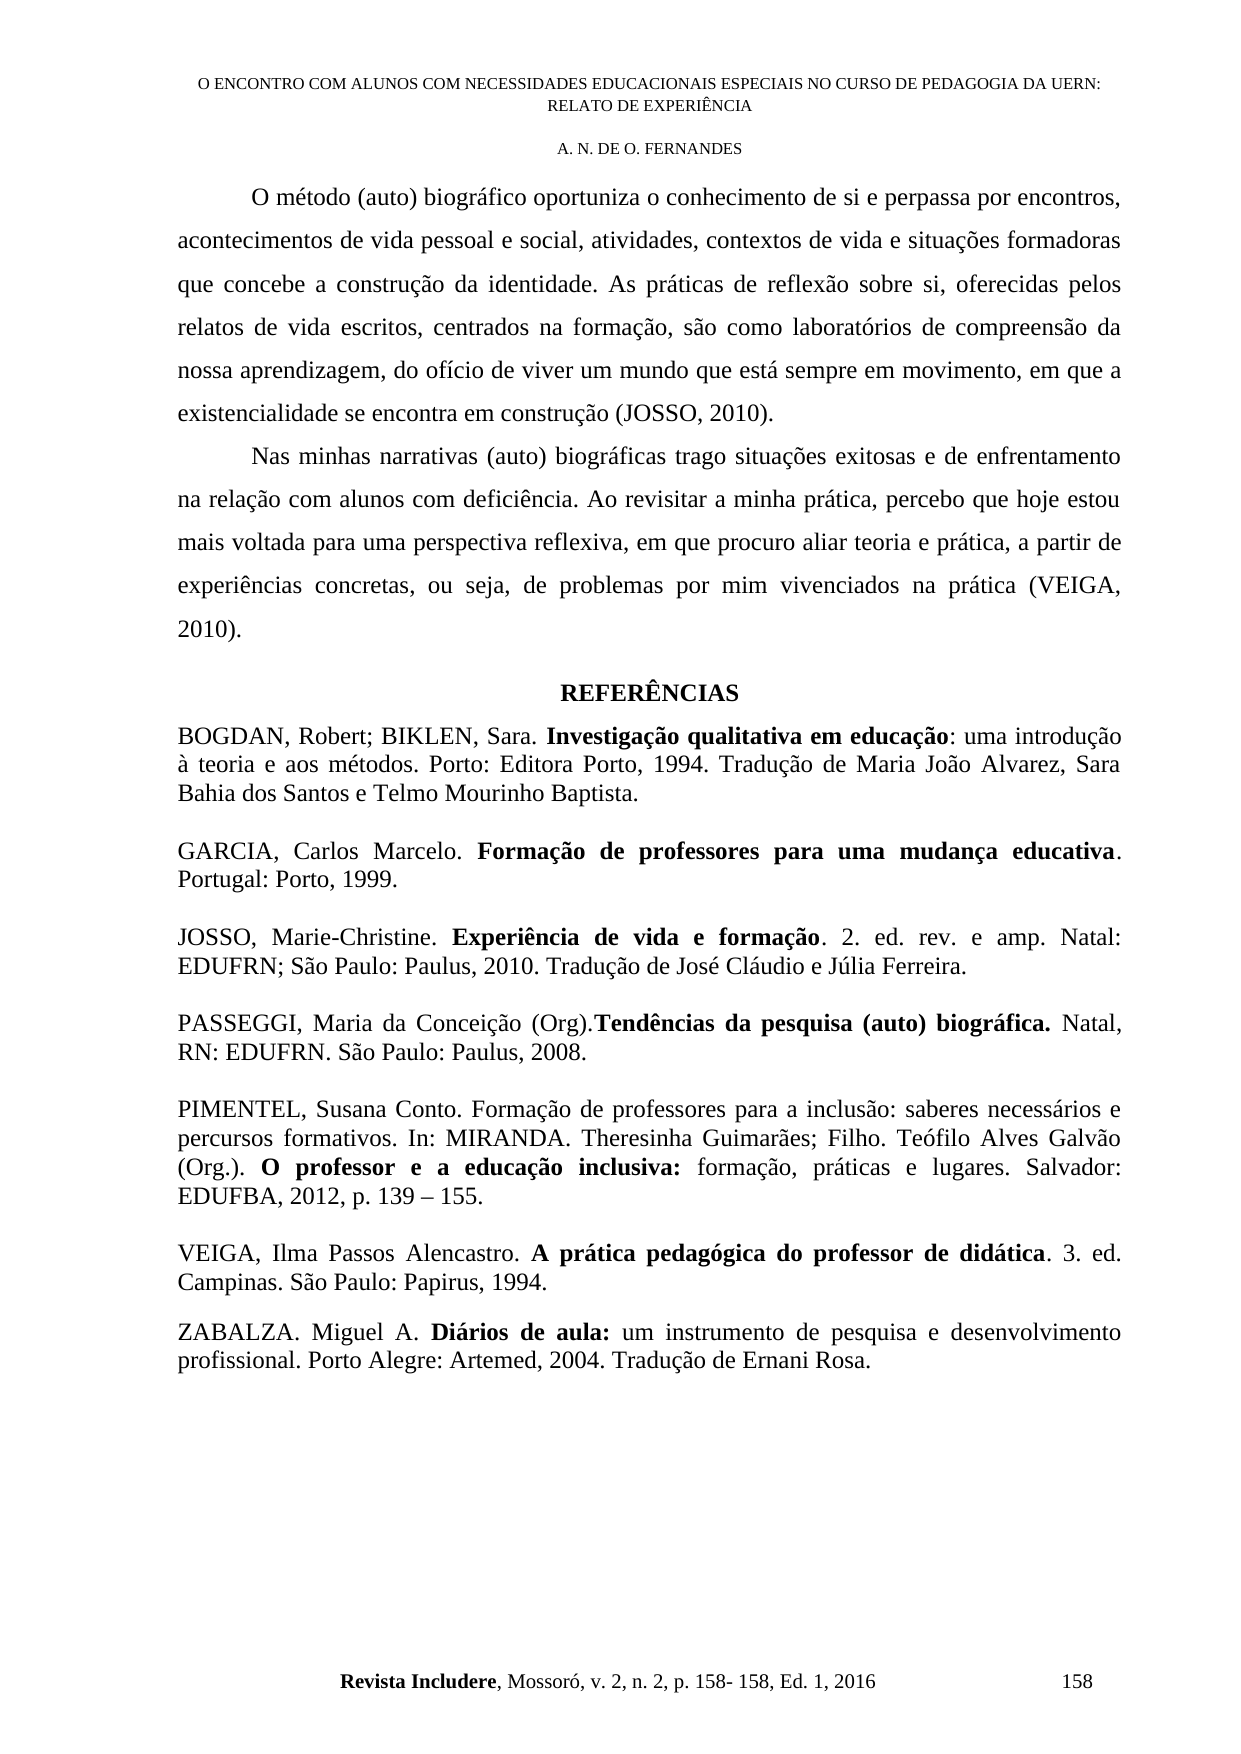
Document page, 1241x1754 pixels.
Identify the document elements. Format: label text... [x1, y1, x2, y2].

text VEIGA, Ilma Passos Alencastro. A prática pedagógica do professor de didática. 3. ed. Campinas. São Paulo: Papirus, 1994. [177, 1238, 1122, 1296]
text ZABALZA. Miguel A. Diários de aula: um instrumento de pesquisa e desenvolvimento profissional. Porto Alegre: Artemed, 2004. Tradução de Ernani Rosa. [177, 1317, 1122, 1374]
text GARCIA, Carlos Marcelo. Formação de professores para uma mudança educativa. Portugal: Porto, 1999. [177, 836, 1122, 893]
list Nas minhas narrativas (auto) biográficas trago situações exitosas e de enfrentamento na relação com alunos com deficiência. Ao revisitar a minha prática, percebo que hoje estou mais voltada para uma perspectiva reflexiva, em que procuro aliar teoria e prática, a partir de experiências concretas, ou seja, de problemas por mim vivenciados na prática (VEIGA, 2010). [177, 441, 1122, 642]
text PIMENTEL, Susana Conto. Formação de professores para a inclusão: saberes necessários e percursos formativos. In: MIRANDA. Theresinha Guimarães; Filho. Teófilo Alves Galvão (Org.). O professor e a educação inclusiva: formação, práticas e lugares. Salvador: EDUFBA, 2012, p. 139 – 155. [177, 1094, 1122, 1209]
text PASSEGGI, Maria da Conceição (Org).Tendências da pesquisa (auto) biográfica. Natal, RN: EDUFRN. São Paulo: Paulus, 2008. [177, 1008, 1122, 1066]
text BOGDAN, Robert; BIKLEN, Sara. Investigação qualitativa em educação: uma introdução à teoria e aos métodos. Porto: Editora Porto, 1994. Tradução de Maria João Alvarez, Sara Bahia dos Santos e Telmo Mourinho Baptista. [177, 721, 1122, 807]
text JOSSO, Marie-Christine. Experiência de vida e formação. 2. ed. rev. e amp. Natal: EDUFRN; São Paulo: Paulus, 2010. Tradução de José Cláudio e Júlia Ferreira. [177, 922, 1122, 979]
list O método (auto) biográfico oportuniza o conhecimento de si e perpassa por encontros, acontecimentos de vida pessoal e social, atividades, contextos de vida e situações formadoras que concebe a construção da identidade. As práticas de reflexão sobre si, oferecidas pelos relatos de vida escritos, centrados na formação, são como laboratórios de compreensão da nossa aprendizagem, do ofício de viver um mundo que está sempre em movimento, em que a existencialidade se encontra em construção (JOSSO, 2010). [177, 182, 1122, 427]
text REFERÊNCIAS [177, 678, 1122, 706]
